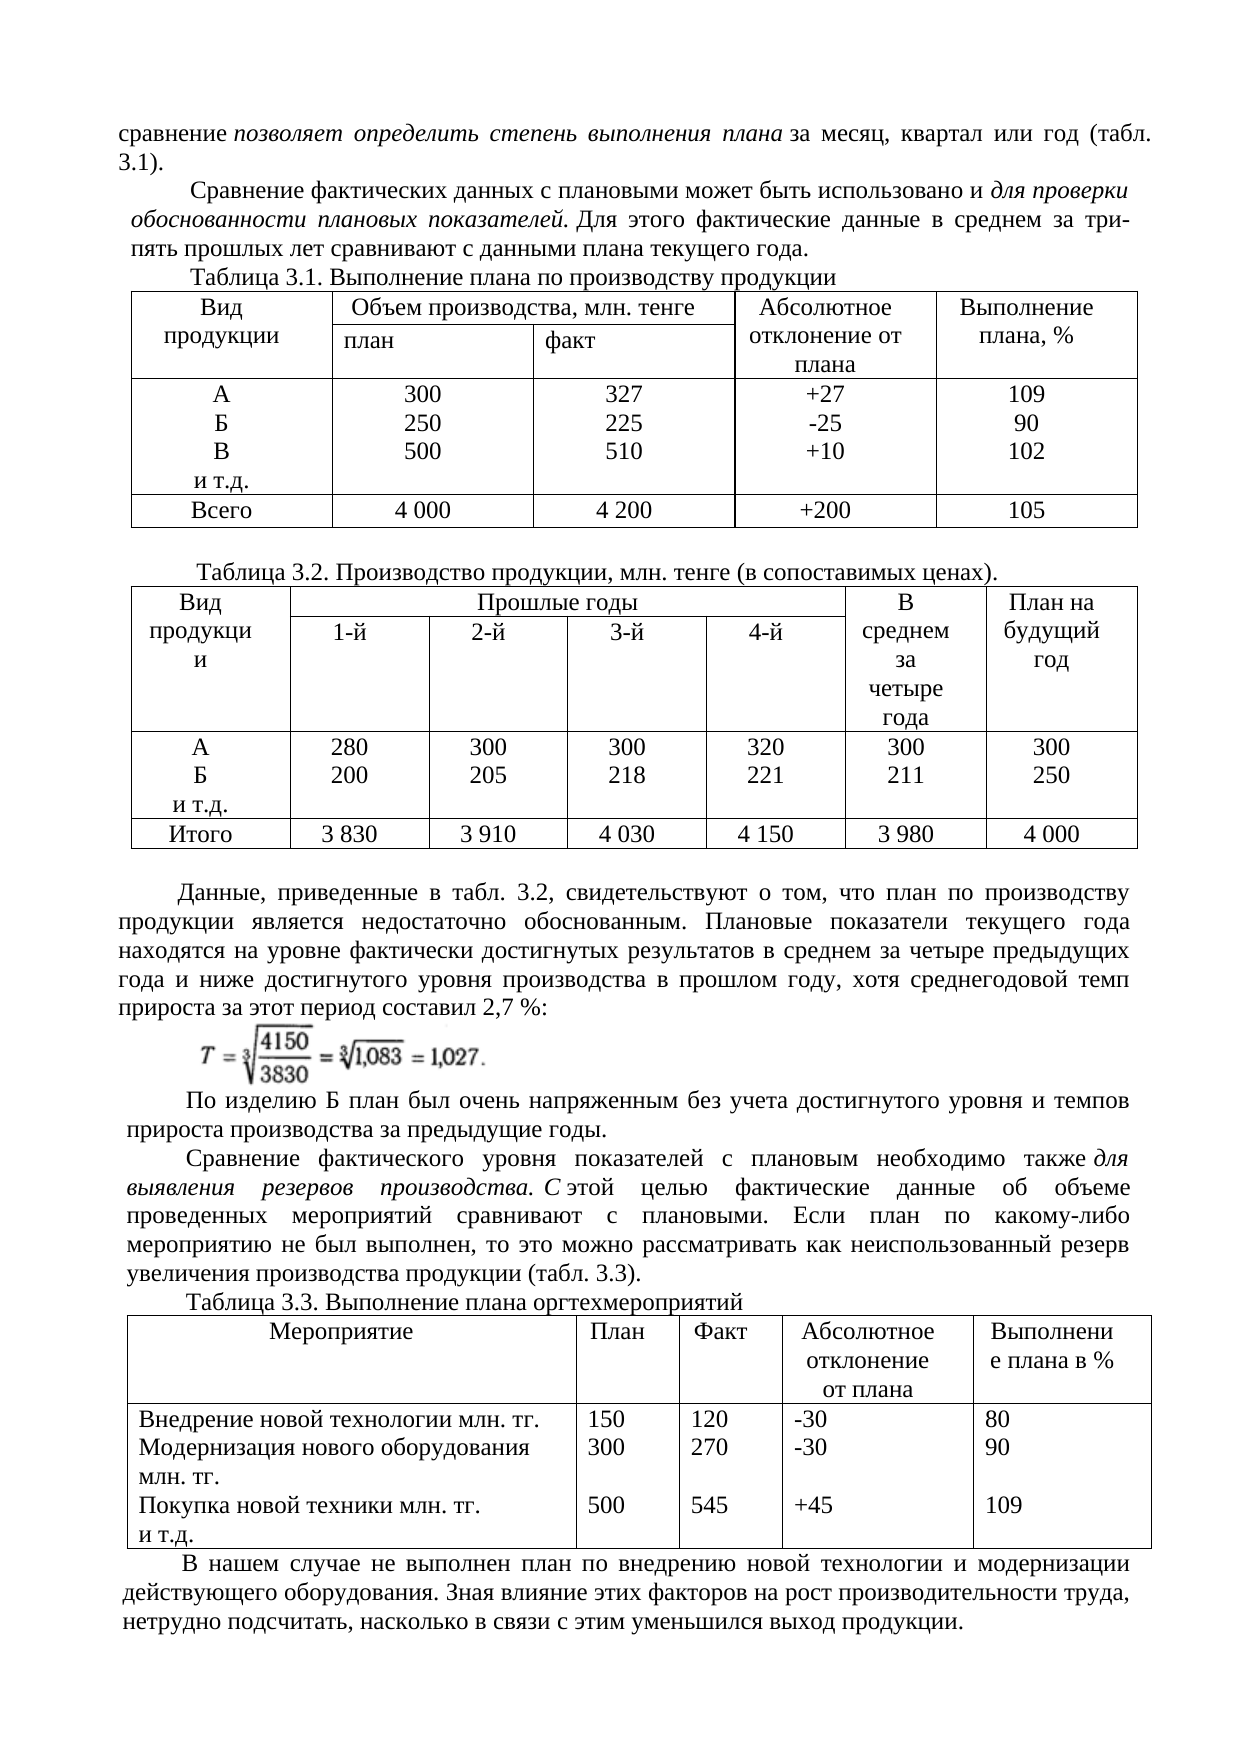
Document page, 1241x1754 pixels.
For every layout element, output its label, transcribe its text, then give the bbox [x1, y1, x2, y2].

table_cell +200 [736, 495, 936, 527]
table_header Выполнение плана в % [974, 1316, 1151, 1403]
table_cell 4 000 [333, 495, 533, 527]
table_cell 4 200 [534, 495, 734, 527]
table_header Прошлые годы [291, 587, 845, 616]
table_header Вид продукции [132, 587, 290, 731]
table_cell 300 250 [987, 732, 1137, 818]
table_cell 3-й [568, 617, 706, 731]
table_cell 4 150 [707, 819, 845, 848]
table_cell Внедрение новой технологии млн. тг. Модернизация нового оборудования млн. тг. Покупка новой техники млн. тг. и т.д. [128, 1404, 576, 1547]
table_cell +27 -25 +10 [736, 379, 936, 494]
table_cell 4 030 [568, 819, 706, 848]
table_cell 300 218 [568, 732, 706, 818]
text Данные, приведенные в табл. 3.2, свидетельствуют о том, что план по производству продукции является недостаточно обоснованным. Плановые показатели текущего года находятся на уровне фактически достигнутых результатов в среднем за четыре предыдущих года и ниже достигнутого уровня производства в прошлом году, хотя среднегодовой темп прироста за этот период составил 2,7 %: [118, 877, 1131, 1021]
table_cell А Б и т.д. [132, 732, 290, 818]
table_cell факт [534, 325, 734, 378]
table_cell 150 300 500 [577, 1404, 679, 1547]
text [118, 118, 1152, 176]
table_cell Всего [132, 495, 332, 527]
table_header Вид продукции [132, 292, 332, 378]
table_cell план [333, 325, 533, 378]
table_header Выполнение плана, % [937, 292, 1137, 378]
table_cell 80 90 109 [974, 1404, 1151, 1547]
table_header План на будущий год [987, 587, 1137, 731]
table_cell 3 910 [430, 819, 567, 848]
table_header План [577, 1316, 679, 1403]
text Таблица 3.1. Выполнение плана по производству продукции [131, 262, 1131, 291]
table_cell Итого [132, 819, 290, 848]
table_cell 109 90 102 [937, 379, 1137, 494]
table_header Абсолютное отклонение от плана [736, 292, 936, 378]
table_cell 300 250 500 [333, 379, 533, 494]
table_cell 4-й [707, 617, 845, 731]
table_cell 280 200 [291, 732, 429, 818]
table_cell -30 -30 +45 [783, 1404, 973, 1547]
table_cell 300 211 [846, 732, 986, 818]
text Сравнение фактических данных с плановыми может быть использовано и для проверки обоснованности плановых показателей. Для этого фактические данные в среднем за три-пять прошлых лет сравнивают с данными плана текущего года. [131, 176, 1131, 262]
table_cell 3 980 [846, 819, 986, 848]
text Таблица 3.2. Производство продукции, млн. тенге (в сопоставимых ценах). [131, 557, 1131, 586]
table_cell 4 000 [987, 819, 1137, 848]
table_cell 2-й [430, 617, 567, 731]
table_header В среднем за четыре года [846, 587, 986, 731]
picture [177, 1021, 501, 1086]
table_cell 327 225 510 [534, 379, 734, 494]
text Сравнение фактического уровня показателей с плановым необходимо также для выявления резервов производства. С этой целью фактические данные об объеме проведенных мероприятий сравнивают с плановыми. Если план по какому-либо мероприятию не был выполнен, то это можно рассматривать как неиспользованный резерв увеличения производства продукции (табл. 3.3). [126, 1143, 1131, 1287]
table_cell 3 830 [291, 819, 429, 848]
text В нашем случае не выполнен план по внедрению новой технологии и модернизации действующего оборудования. Зная влияние этих факторов на рост производительности труда, нетрудно подсчитать, насколько в связи с этим уменьшился выход продукции. [122, 1548, 1131, 1635]
table_cell 300 205 [430, 732, 567, 818]
table_cell 120 270 545 [680, 1404, 782, 1547]
table_cell 1-й [291, 617, 429, 731]
table_header Объем производства, млн. тенге [333, 292, 734, 324]
table_cell 105 [937, 495, 1137, 527]
table_header Мероприятие [128, 1316, 576, 1403]
table_cell 320 221 [707, 732, 845, 818]
table_header Абсолютное отклонение от плана [783, 1316, 973, 1403]
table_cell А Б В и т.д. [132, 379, 332, 494]
table_header Факт [680, 1316, 782, 1403]
text Таблица 3.3. Выполнение плана оргтехмероприятий [126, 1287, 1131, 1315]
text По изделию Б план был очень напряженным без учета достигнутого уровня и темпов прироста производства за предыдущие годы. [126, 1085, 1131, 1143]
